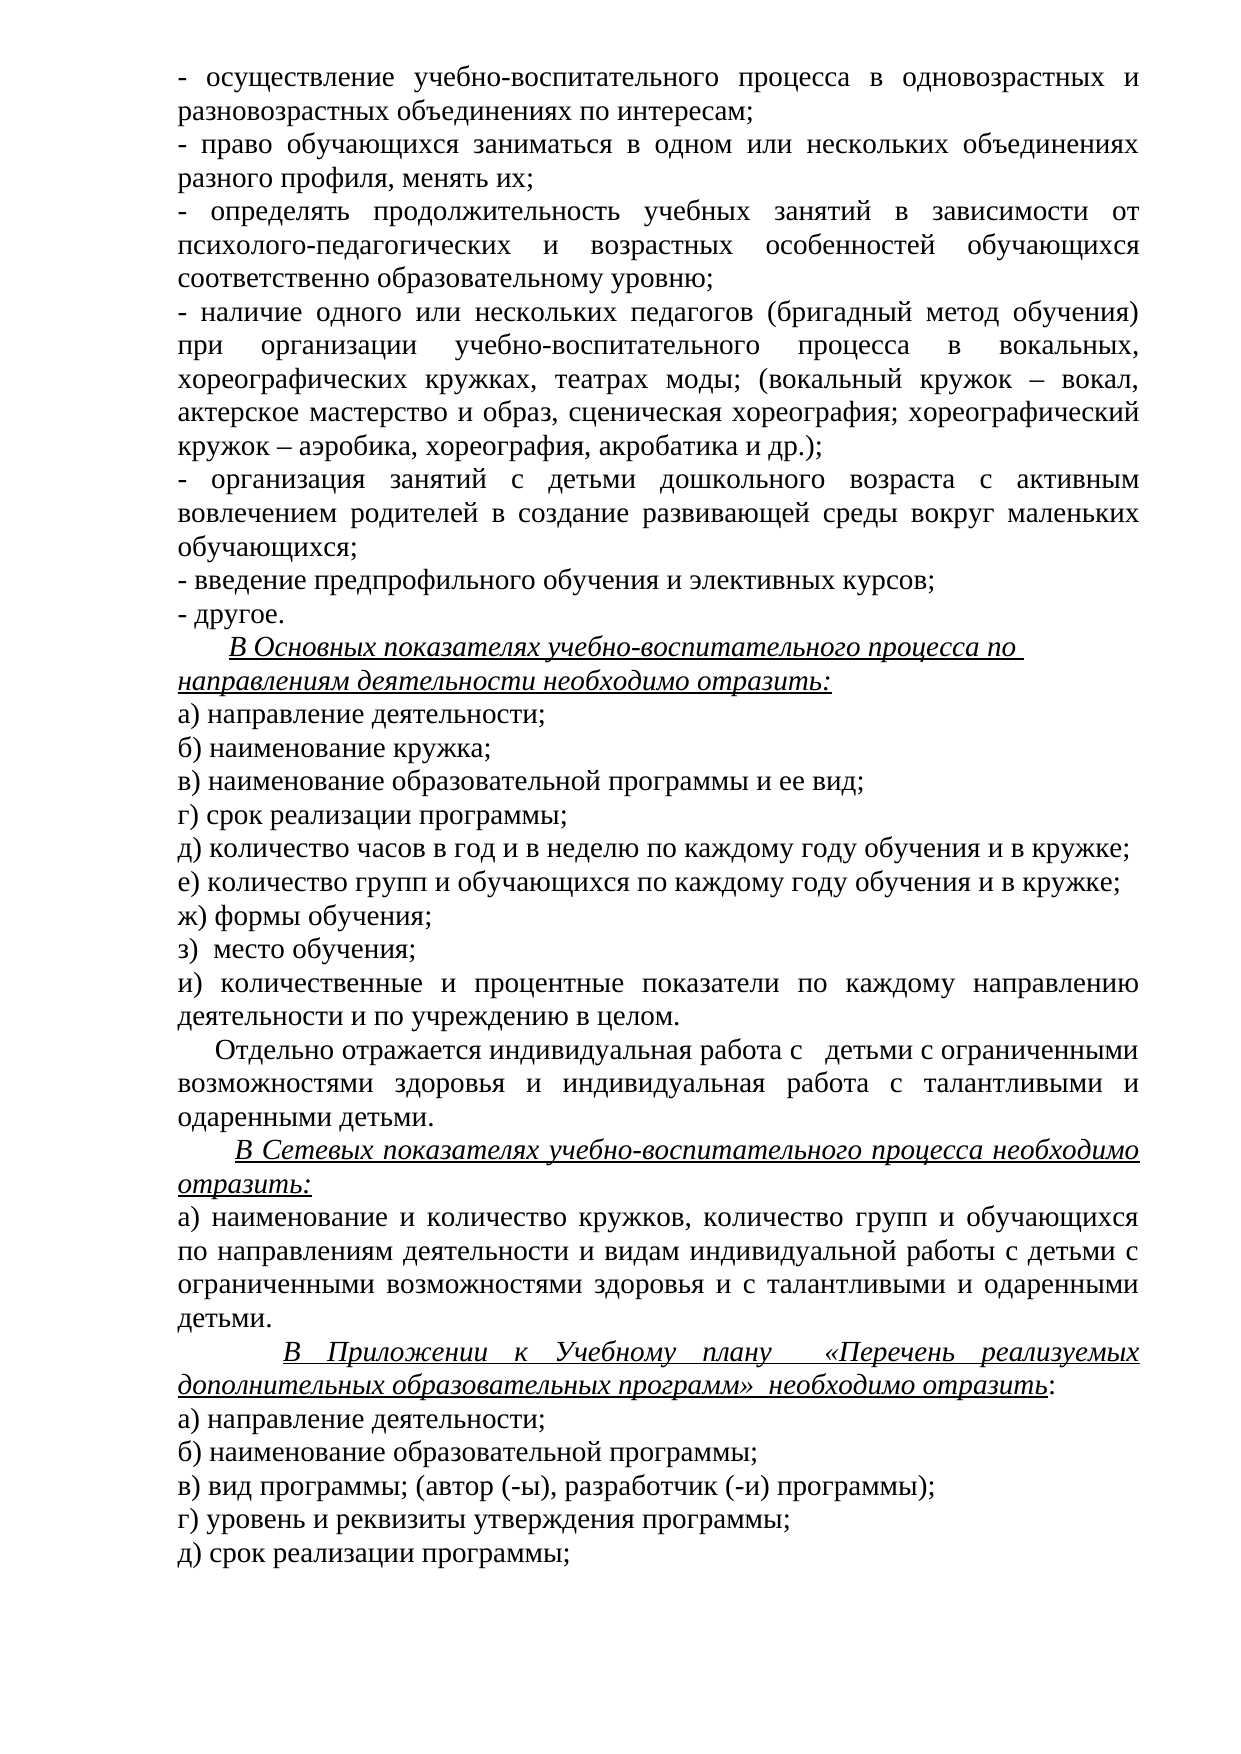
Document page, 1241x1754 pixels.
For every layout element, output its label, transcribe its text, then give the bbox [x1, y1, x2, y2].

text - право обучающихся заниматься в одном или нескольких объединениях разного профиля, менять их; [177, 126, 1140, 193]
text В Сетевых показателях учебно-воспитательного процесса необходимо отразить: [177, 1132, 1140, 1199]
text е) количество групп и обучающихся по каждому году обучения и в кружке; [177, 864, 1140, 898]
text направлениям деятельности необходимо отразить: [177, 663, 1140, 696]
text - осуществление учебно-воспитательного процесса в одновозрастных и разновозрастных объединениях по интересам; [177, 59, 1140, 126]
text Отдельно отражается индивидуальная работа с детьми с ограниченными возможностями здоровья и индивидуальная работа с талантливыми и одаренными детьми. [177, 1032, 1140, 1132]
text д) количество часов в год и в неделю по каждому году обучения и в кружке; [177, 831, 1140, 864]
text а) направление деятельности; [177, 1401, 1140, 1434]
text В Основных показателях учебно-воспитательного процесса по [177, 629, 1140, 663]
text в) наименование образовательной программы и ее вид; [177, 763, 1140, 797]
text б) наименование образовательной программы; [177, 1434, 1140, 1468]
text д) срок реализации программы; [177, 1535, 1140, 1568]
text а) направление деятельности; [177, 696, 1140, 730]
text ж) формы обучения; [177, 898, 1140, 931]
text - определять продолжительность учебных занятий в зависимости от психолого-педагогических и возрастных особенностей обучающихся соответственно образовательному уровню; [177, 193, 1140, 294]
text - организация занятий с детьми дошкольного возраста с активным вовлечением родителей в создание развивающей среды вокруг маленьких обучающихся; [177, 462, 1140, 562]
text - другое. [177, 596, 1140, 629]
text В Приложении к Учебному плану «Перечень реализуемых дополнительных образовательных программ» необходимо отразить: [177, 1334, 1140, 1401]
text б) наименование кружка; [177, 730, 1140, 763]
text а) наименование и количество кружков, количество групп и обучающихся по направлениям деятельности и видам индивидуальной работы с детьми с ограниченными возможностями здоровья и с талантливыми и одаренными детьми. [177, 1199, 1140, 1334]
text г) уровень и реквизиты утверждения программы; [177, 1501, 1140, 1535]
text и) количественные и процентные показатели по каждому направлению деятельности и по учреждению в целом. [177, 965, 1140, 1032]
text в) вид программы; (автор (-ы), разработчик (-и) программы); [177, 1468, 1140, 1501]
text з) место обучения; [177, 931, 1140, 965]
text - введение предпрофильного обучения и элективных курсов; [177, 562, 1140, 596]
text - наличие одного или нескольких педагогов (бригадный метод обучения) при организации учебно-воспитательного процесса в вокальных, хореографических кружках, театрах моды; (вокальный кружок – вокал, актерское мастерство и образ, сценическая хореография; хореографический кружок – аэробика, хореография, акробатика и др.); [177, 294, 1140, 462]
text г) срок реализации программы; [177, 797, 1140, 831]
